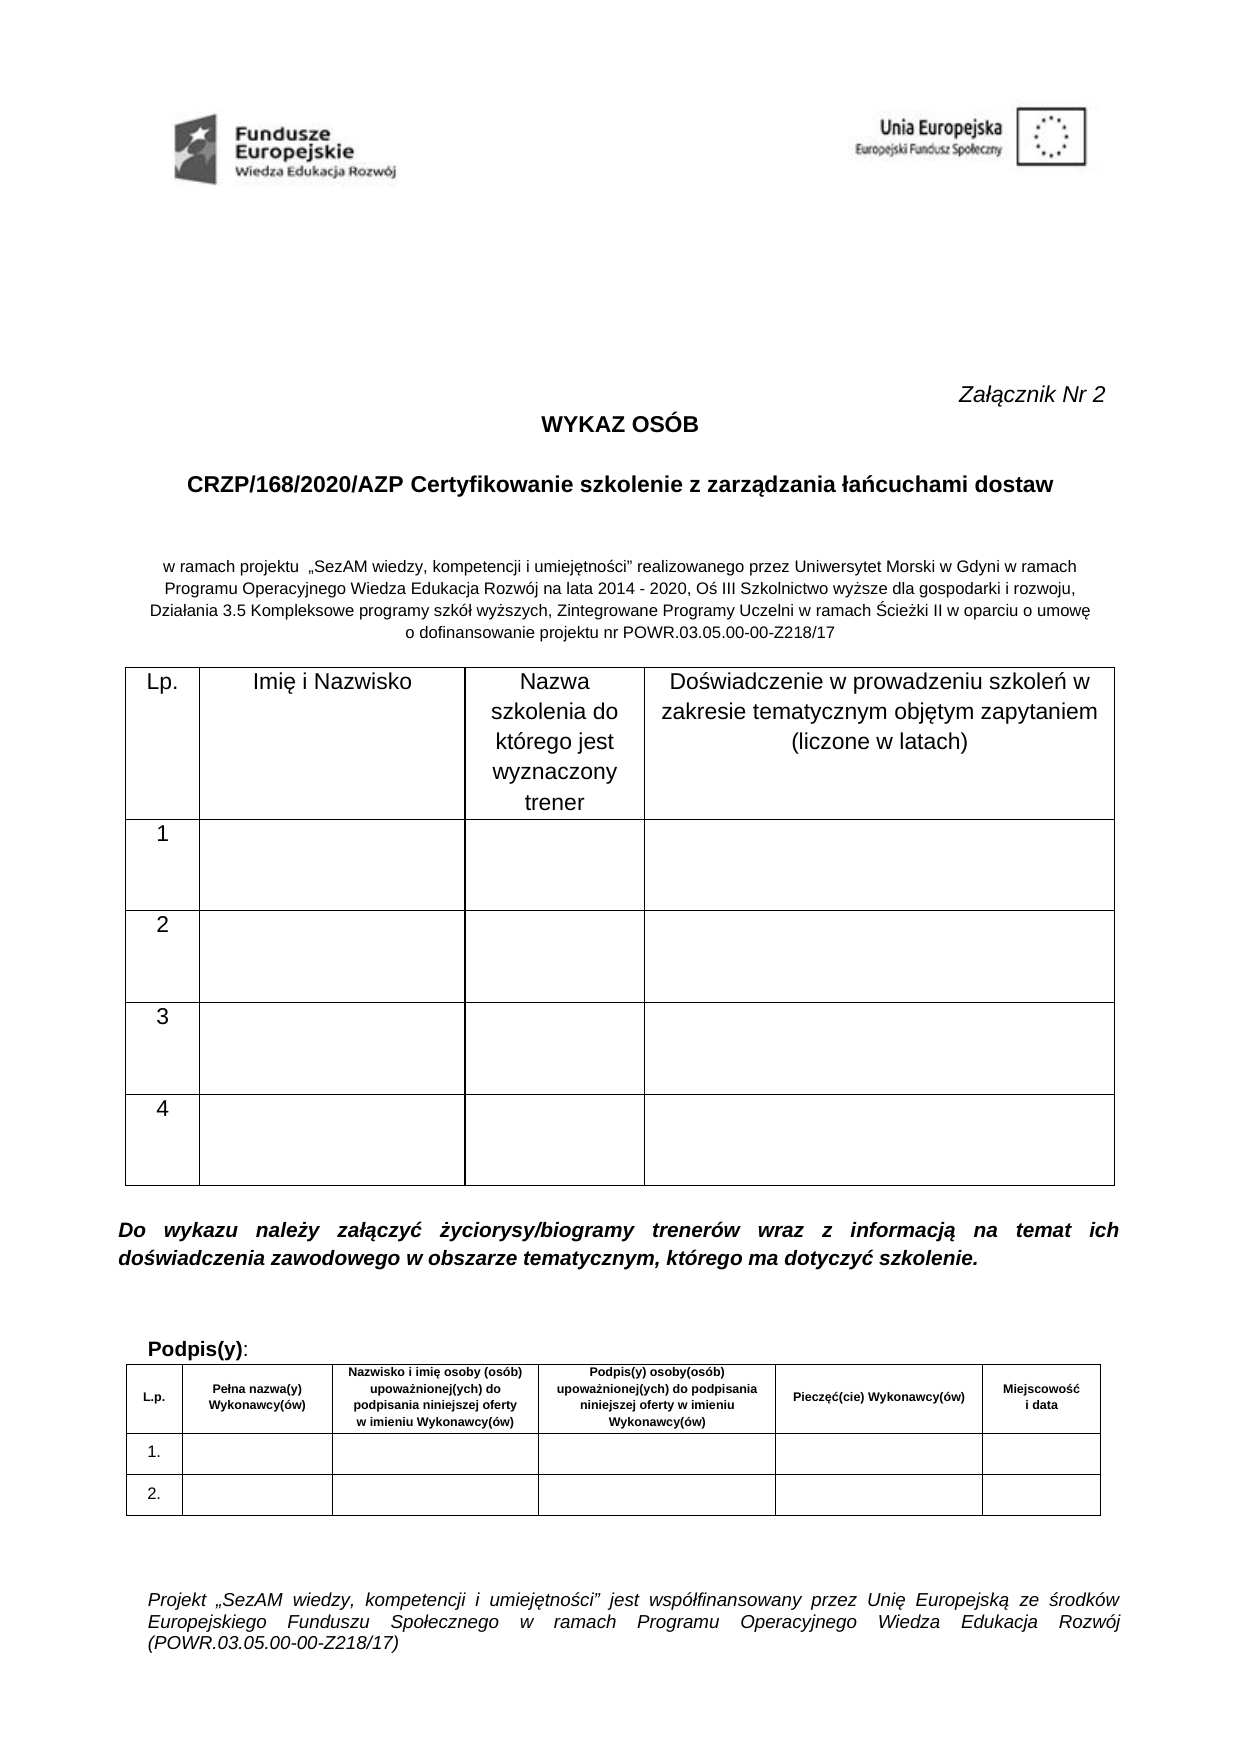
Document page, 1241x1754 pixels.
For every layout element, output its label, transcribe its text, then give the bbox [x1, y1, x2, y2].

table_cell WYKAZ OSÓB CRZP/168/2020/AZP Certyfikowanie szkolenie z zarządzania łańcuchami dostaw w ramach projektu „SezAM wiedzy, kompetencji i umiejętności” realizowanego przez Uniwersytet Morski w Gdyni w ramach Programu Operacyjnego Wiedza Edukacja Rozwój na lata 2014 - 2020, Oś III Szkolnictwo wyższe dla gospodarki i rozwoju, Działania 3.5 Kompleksowe programy szkół wyższych, Zintegrowane Programy Uczelni w ramach Ścieżki II w oparciu o umowę o dofinansowanie projektu nr POWR.03.05.00-00-Z218/17 [125, 411, 1115, 667]
table_header Pieczęć(cie) Wykonawcy(ów) [776, 1365, 982, 1433]
table_cell [200, 820, 464, 910]
table_cell [983, 1475, 1100, 1515]
table_header Miejscowość i data [983, 1365, 1100, 1433]
table_cell Lp. [126, 668, 199, 819]
table_cell [983, 1434, 1100, 1474]
table_cell Nazwa szkolenia do którego jest wyznaczony trener [466, 668, 644, 819]
table_cell 2. [127, 1475, 182, 1515]
table_cell [183, 1475, 332, 1515]
table_cell [200, 1095, 464, 1185]
table_cell [200, 911, 464, 1002]
table_cell 1. [127, 1434, 182, 1474]
table_header Nazwisko i imię osoby (osób) upoważnionej(ych) do podpisania niniejszej oferty w imieniu Wykonawcy(ów) [333, 1365, 538, 1433]
table_cell [539, 1434, 775, 1474]
table_cell [776, 1434, 982, 1474]
table_cell [183, 1434, 332, 1474]
table_cell [466, 911, 644, 1002]
table_cell [645, 1095, 1114, 1185]
table_cell [466, 1003, 644, 1094]
table_header Podpis(y) osoby(osób) upoważnionej(ych) do podpisania niniejszej oferty w imieniu Wykonawcy(ów) [539, 1365, 775, 1433]
table_cell [645, 820, 1114, 910]
table_cell 4 [126, 1095, 199, 1185]
table_cell [333, 1475, 538, 1515]
table_cell [645, 1003, 1114, 1094]
table_cell [333, 1434, 538, 1474]
table_cell Doświadczenie w prowadzeniu szkoleń w zakresie tematycznym objętym zapytaniem (liczone w latach) [645, 668, 1114, 819]
table_cell 3 [126, 1003, 199, 1094]
table_cell [466, 820, 644, 910]
picture [147, 73, 1103, 223]
table_cell [200, 1003, 464, 1094]
text Podpis(y): [148, 1336, 1122, 1360]
table_cell [466, 1095, 644, 1185]
table_cell [645, 911, 1114, 1002]
table_cell [776, 1475, 982, 1515]
table_cell 2 [126, 911, 199, 1002]
table_cell [539, 1475, 775, 1515]
table_header Pełna nazwa(y) Wykonawcy(ów) [183, 1365, 332, 1433]
table_cell 1 [126, 820, 199, 910]
table_header L.p. [127, 1365, 182, 1433]
table_header Załącznik Nr 2 [125, 381, 1115, 411]
table_cell Imię i Nazwisko [200, 668, 464, 819]
text Do wykazu należy załączyć życiorysy/biogramy trenerów wraz z informacją na temat ich doświadczenia zawodowego w obszarze tematycznym, którego ma dotyczyć szkolenie. [118, 1218, 1122, 1269]
